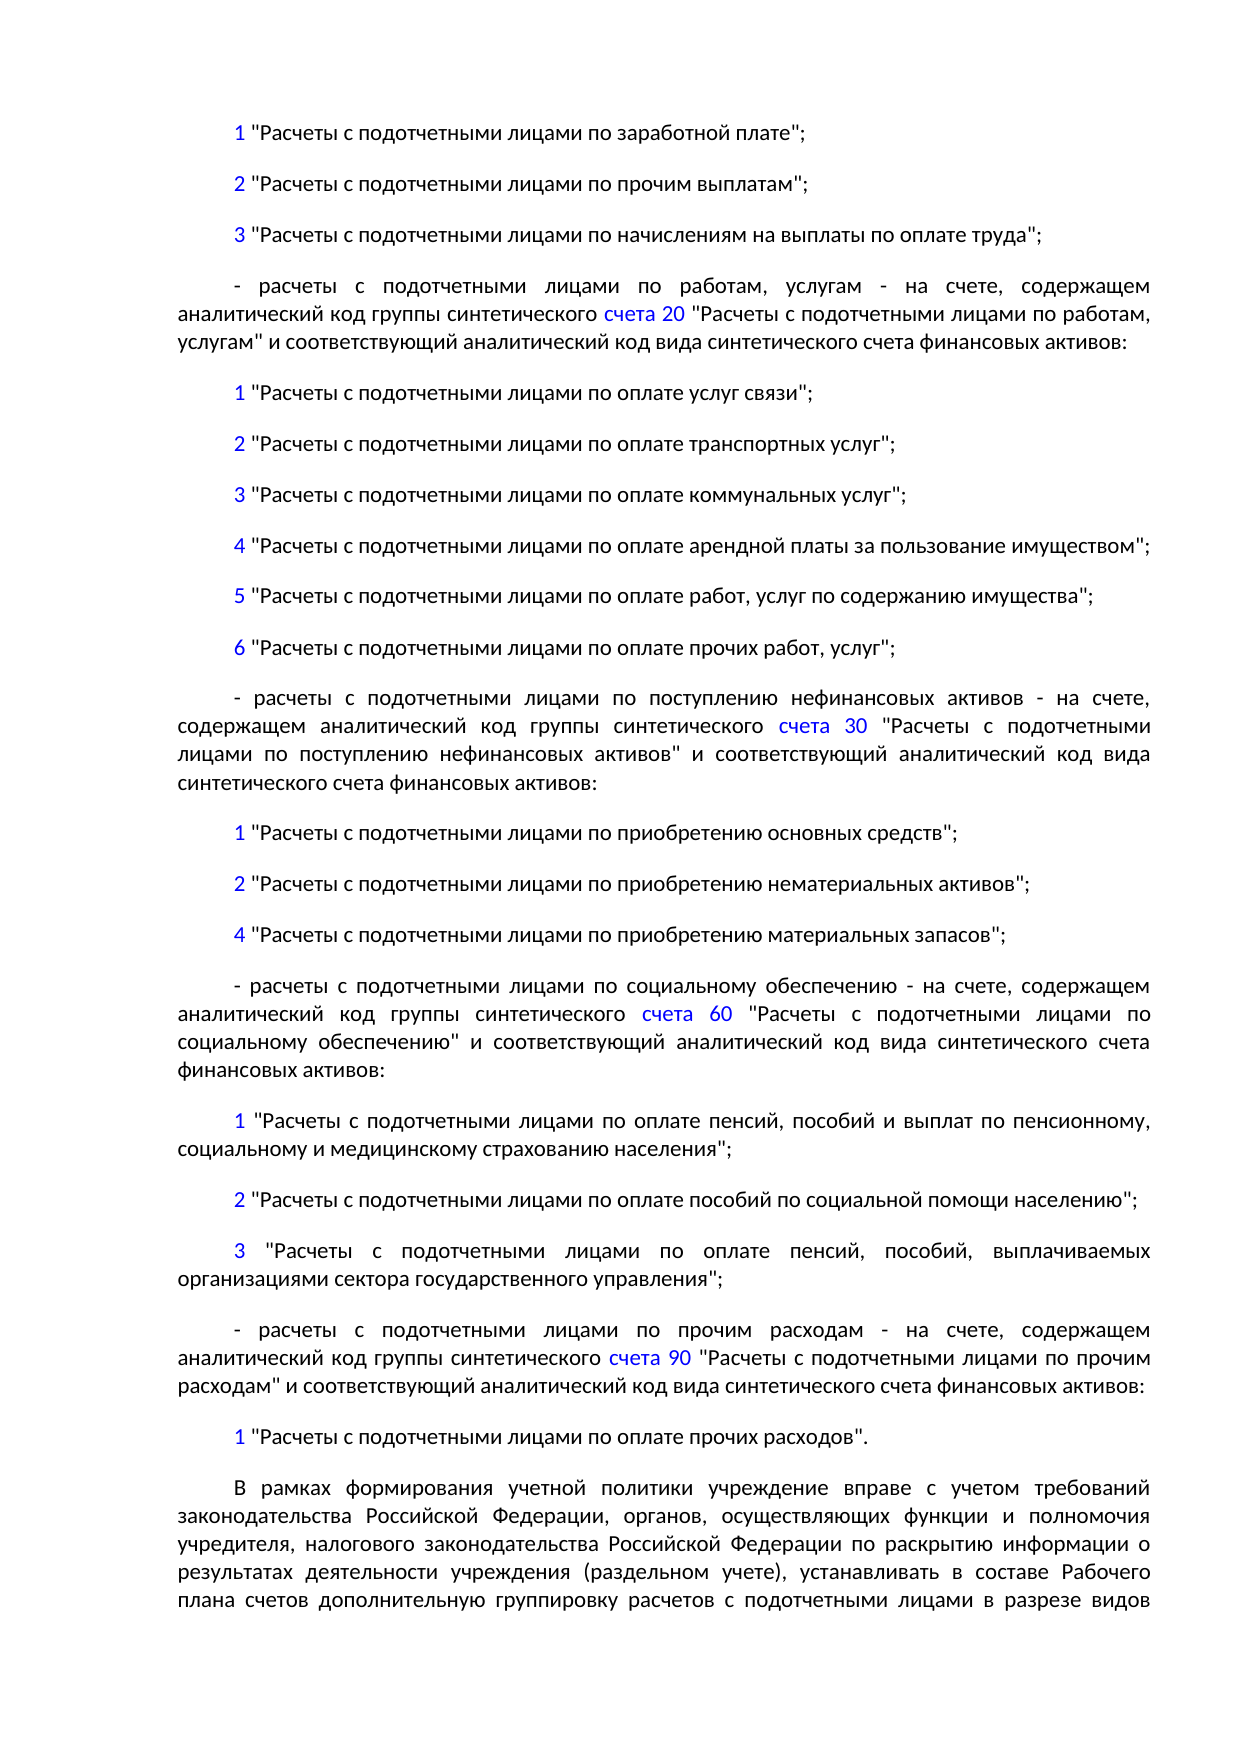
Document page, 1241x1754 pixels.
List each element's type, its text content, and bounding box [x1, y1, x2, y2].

text 2 "Расчеты с подотчетными лицами по приобретению нематериальных активов"; [177, 869, 1152, 897]
text 3 "Расчеты с подотчетными лицами по начислениям на выплаты по оплате труда"; [177, 220, 1152, 248]
text - расчеты с подотчетными лицами по социальному обеспечению - на счете, содержащем аналитический код группы синтетического счета 60 "Расчеты с подотчетными лицами по социальному обеспечению" и соответствующий аналитический код вида синтетического счета финансовых активов: [177, 971, 1152, 1083]
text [177, 1473, 1152, 1613]
text 1 "Расчеты с подотчетными лицами по оплате прочих расходов". [177, 1422, 1152, 1450]
text 3 "Расчеты с подотчетными лицами по оплате коммунальных услуг"; [177, 480, 1152, 508]
text - расчеты с подотчетными лицами по поступлению нефинансовых активов - на счете, содержащем аналитический код группы синтетического счета 30 "Расчеты с подотчетными лицами по поступлению нефинансовых активов" и соответствующий аналитический код вида синтетического счета финансовых активов: [177, 683, 1152, 796]
text 4 "Расчеты с подотчетными лицами по оплате арендной платы за пользование имуществом"; [177, 531, 1152, 559]
text 2 "Расчеты с подотчетными лицами по прочим выплатам"; [177, 169, 1152, 197]
text 1 "Расчеты с подотчетными лицами по заработной плате"; [177, 118, 1152, 146]
text 3 "Расчеты с подотчетными лицами по оплате пенсий, пособий, выплачиваемых организациями сектора государственного управления"; [177, 1236, 1152, 1292]
text 5 "Расчеты с подотчетными лицами по оплате работ, услуг по содержанию имущества"; [177, 582, 1152, 610]
text - расчеты с подотчетными лицами по прочим расходам - на счете, содержащем аналитический код группы синтетического счета 90 "Расчеты с подотчетными лицами по прочим расходам" и соответствующий аналитический код вида синтетического счета финансовых активов: [177, 1315, 1152, 1399]
text 4 "Расчеты с подотчетными лицами по приобретению материальных запасов"; [177, 920, 1152, 948]
text 2 "Расчеты с подотчетными лицами по оплате пособий по социальной помощи населению"; [177, 1185, 1152, 1213]
text 1 "Расчеты с подотчетными лицами по оплате пенсий, пособий и выплат по пенсионному, социальному и медицинскому страхованию населения"; [177, 1106, 1152, 1162]
text 1 "Расчеты с подотчетными лицами по приобретению основных средств"; [177, 818, 1152, 847]
text 6 "Расчеты с подотчетными лицами по оплате прочих работ, услуг"; [177, 633, 1152, 661]
text - расчеты с подотчетными лицами по работам, услугам - на счете, содержащем аналитический код группы синтетического счета 20 "Расчеты с подотчетными лицами по работам, услугам" и соответствующий аналитический код вида синтетического счета финансовых активов: [177, 271, 1152, 355]
text 2 "Расчеты с подотчетными лицами по оплате транспортных услуг"; [177, 429, 1152, 457]
text 1 "Расчеты с подотчетными лицами по оплате услуг связи"; [177, 378, 1152, 406]
